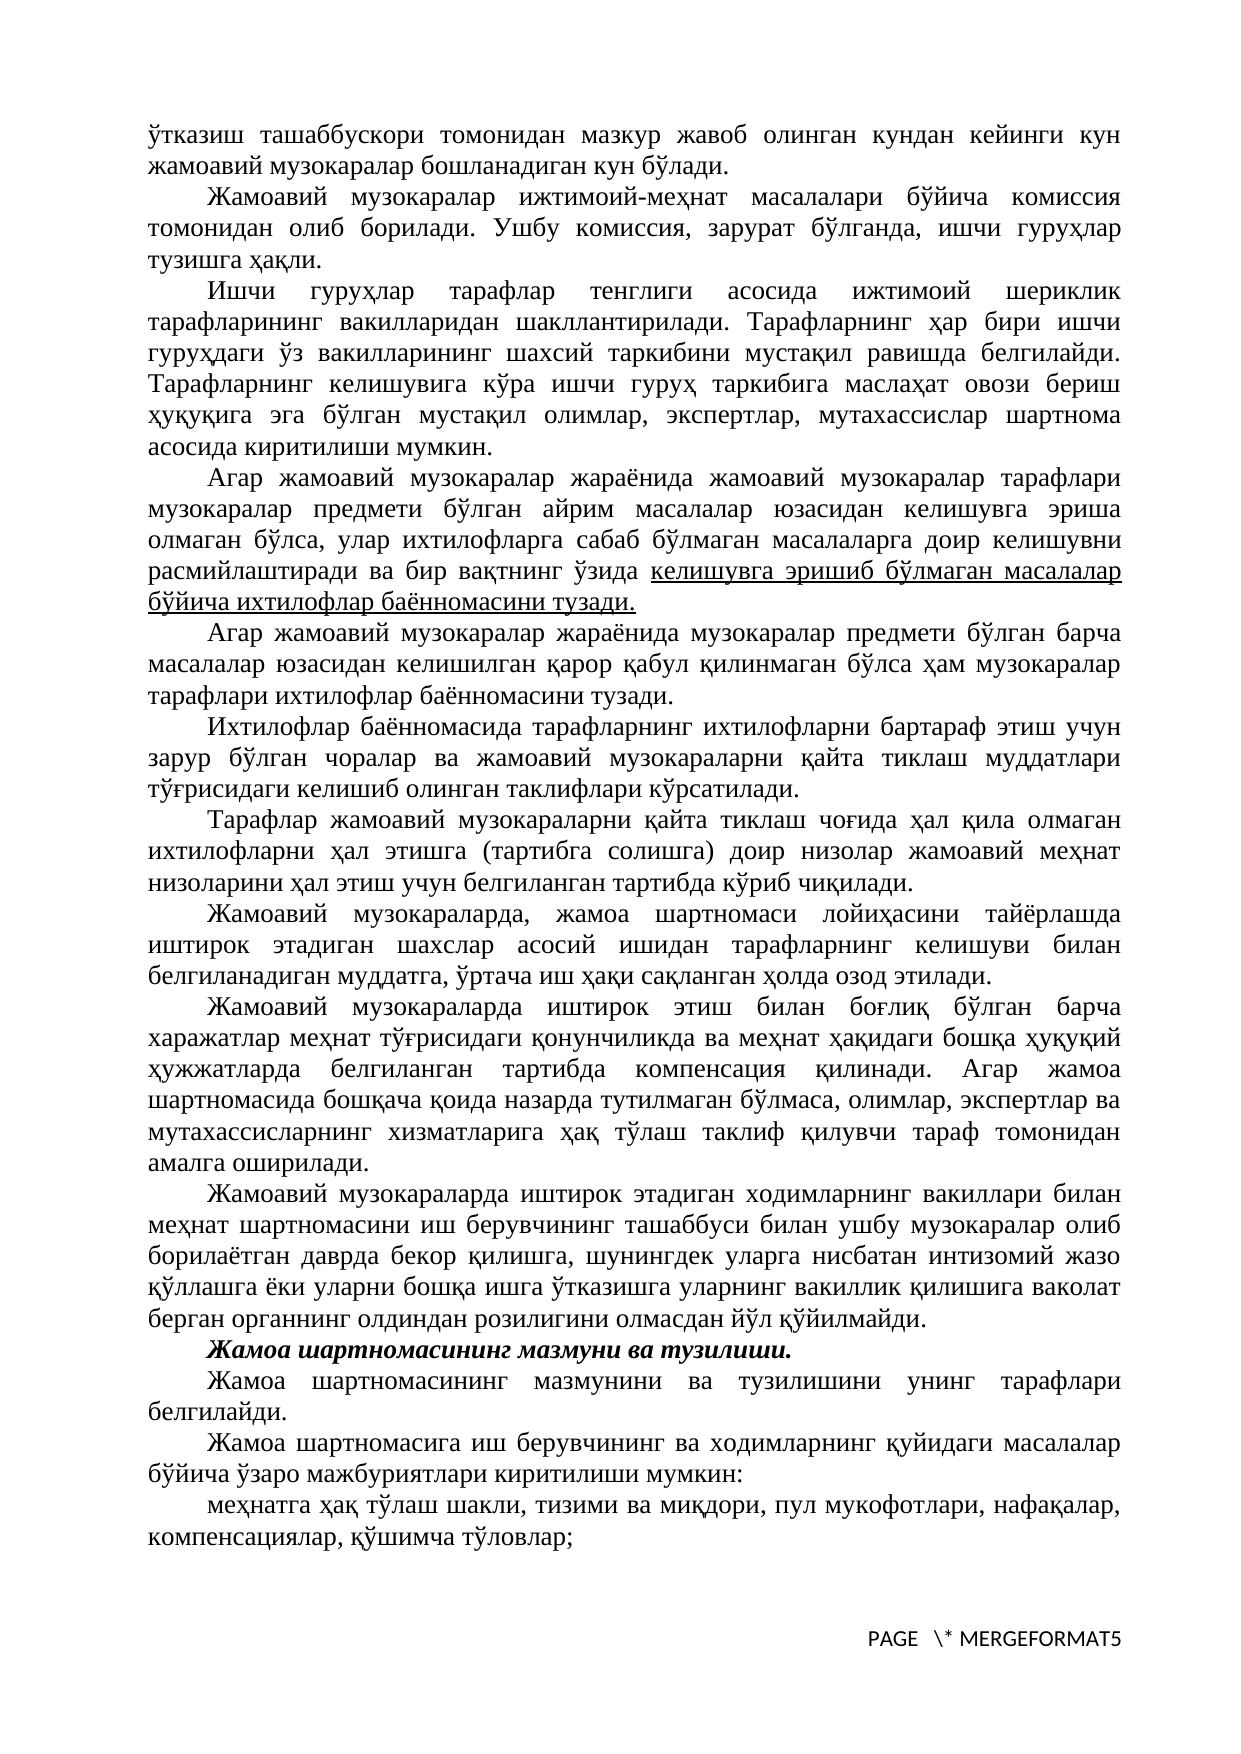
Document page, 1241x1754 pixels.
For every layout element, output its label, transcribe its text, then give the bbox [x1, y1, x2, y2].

text Ишчи гуруҳлар тарафлар тенглиги асосида ижтимоий шериклик тарафларининг вакилларидан шакллантирилади. Тарафларнинг ҳар бири ишчи гуруҳдаги ўз вакилларининг шахсий таркибини мустақил равишда белгилайди. Тарафларнинг келишувига кўра ишчи гуруҳ таркибига маслаҳат овози бериш ҳуқуқига эга бўлган мустақил олимлар, экспертлар, мутахассислар шартнома асосида киритилиши мумкин. [148, 274, 1122, 461]
text Жамоа шартномасига иш берувчининг ва ходимларнинг қуйидаги масалалар бўйича ўзаро мажбуриятлари киритилиши мумкин: [148, 1426, 1122, 1488]
text меҳнатга ҳақ тўлаш шакли, тизими ва миқдори, пул мукофотлари, нафақалар, компенсациялар, қўшимча тўловлар; [148, 1488, 1122, 1551]
text Жамоа шартномасининг мазмуни ва тузилиши. [148, 1333, 1122, 1364]
text Aгар жамоавий музокаралар жараёнида музокаралар предмети бўлган барча масалалар юзасидан келишилган қарор қабул қилинмаган бўлса ҳам музокаралар тарафлари ихтилофлар баённомасини тузади. [148, 616, 1122, 710]
text Жамоавий музокаралар ижтимоий-меҳнат масалалари бўйича комиссия томонидан олиб борилади. Ушбу комиссия, зарурат бўлганда, ишчи гуруҳлар тузишга ҳақли. [148, 180, 1122, 274]
text Aгар жамоавий музокаралар жараёнида жамоавий музокаралар тарафлари музокаралар предмети бўлган айрим масалалар юзасидан келишувга эриша олмаган бўлса, улар ихтилофларга сабаб бўлмаган масалаларга доир келишувни расмийлаштиради ва бир вақтнинг ўзида келишувга эришиб бўлмаган масалалар бўйича ихтилофлар баённомасини тузади. [148, 461, 1122, 616]
text Тарафлар жамоавий музокараларни қайта тиклаш чоғида ҳал қила олмаган ихтилофларни ҳал этишга (тартибга солишга) доир низолар жамоавий меҳнат низоларини ҳал этиш учун белгиланган тартибда кўриб чиқилади. [148, 803, 1122, 897]
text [148, 118, 1122, 180]
text Жамоавий музокараларда, жамоа шартномаси лойиҳасини тайёрлашда иштирок этадиган шахслар асосий ишидан тарафларнинг келишуви билан белгиланадиган муддатга, ўртача иш ҳақи сақланган ҳолда озод этилади. [148, 897, 1122, 990]
text Ихтилофлар баённомасида тарафларнинг ихтилофларни бартараф этиш учун зарур бўлган чоралар ва жамоавий музокараларни қайта тиклаш муддатлари тўғрисидаги келишиб олинган таклифлари кўрсатилади. [148, 710, 1122, 803]
text Жамоа шартномасининг мазмунини ва тузилишини унинг тарафлари белгилайди. [148, 1364, 1122, 1426]
text Жамоавий музокараларда иштирок этиш билан боғлиқ бўлган барча харажатлар меҳнат тўғрисидаги қонунчиликда ва меҳнат ҳақидаги бошқа ҳуқуқий ҳужжатларда белгиланган тартибда компенсация қилинади. Aгар жамоа шартномасида бошқача қоида назарда тутилмаган бўлмаса, олимлар, экспертлар ва мутахассисларнинг хизматларига ҳақ тўлаш таклиф қилувчи тараф томонидан амалга оширилади. [148, 990, 1122, 1177]
text Жамоавий музокараларда иштирок этадиган ходимларнинг вакиллари билан меҳнат шартномасини иш берувчининг ташаббуси билан ушбу музокаралар олиб борилаётган даврда бекор қилишга, шунингдек уларга нисбатан интизомий жазо қўллашга ёки уларни бошқа ишга ўтказишга уларнинг вакиллик қилишига ваколат берган органнинг олдиндан розилигини олмасдан йўл қўйилмайди. [148, 1177, 1122, 1333]
